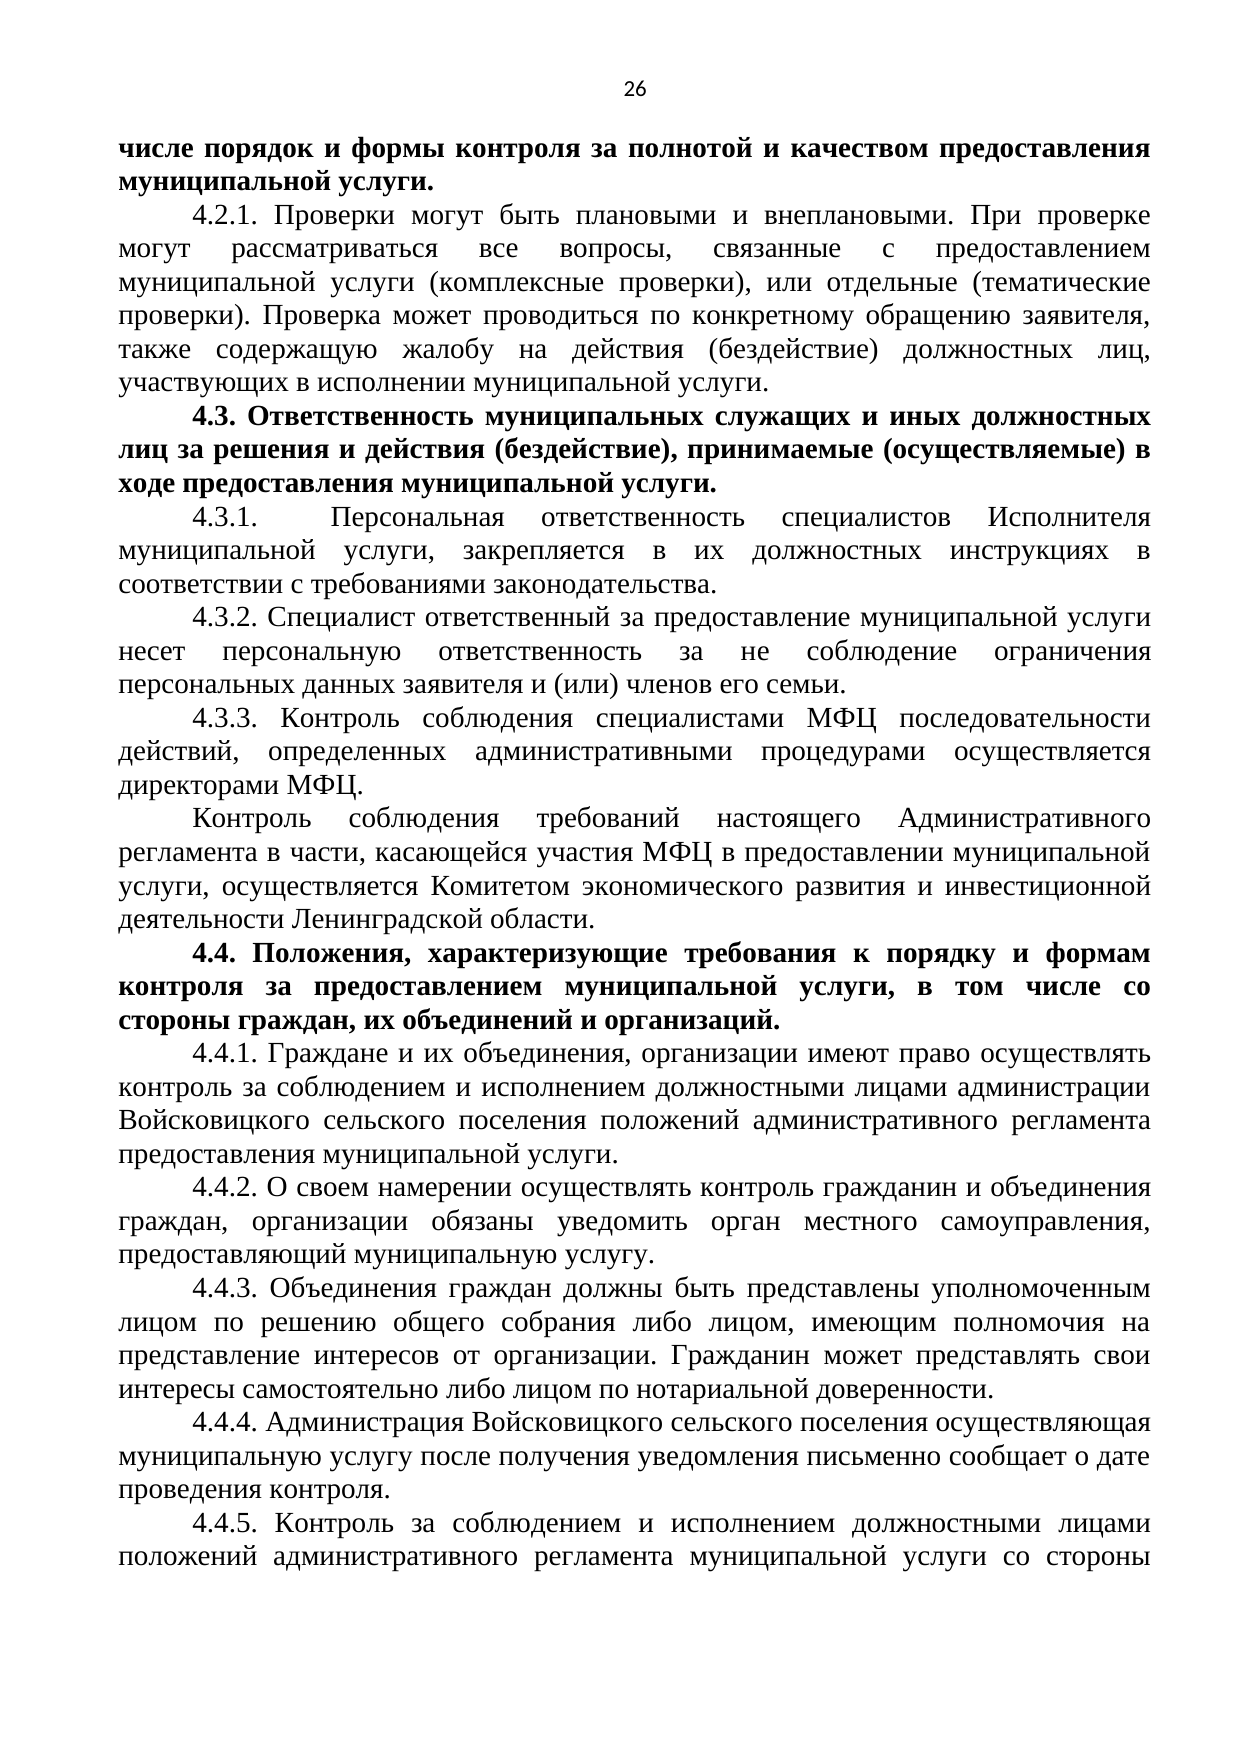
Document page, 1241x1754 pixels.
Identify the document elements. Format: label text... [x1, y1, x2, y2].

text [118, 130, 1152, 197]
text 4.3. Ответственность муниципальных служащих и иных должностных лиц за решения и действия (бездействие), принимаемые (осуществляемые) в ходе предоставления муниципальной услуги. [118, 398, 1152, 499]
text 4.4. Положения, характеризующие требования к порядку и формам контроля за предоставлением муниципальной услуги, в том числе со стороны граждан, их объединений и организаций. [118, 935, 1152, 1035]
text 4.4.1. Граждане и их объединения, организации имеют право осуществлять контроль за соблюдением и исполнением должностными лицами администрации Войсковицкого сельского поселения положений административного регламента предоставления муниципальной услуги. [118, 1035, 1152, 1169]
text 4.4.4. Администрация Войсковицкого сельского поселения осуществляющая муниципальную услугу после получения уведомления письменно сообщает о дате проведения контроля. [118, 1404, 1152, 1505]
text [118, 1505, 1152, 1572]
text 4.3.1. Персональная ответственность специалистов Исполнителя муниципальной услуги, закрепляется в их должностных инструкциях в соответствии с требованиями законодательства. [118, 499, 1152, 599]
text Контроль соблюдения требований настоящего Административного регламента в части, касающейся участия МФЦ в предоставлении муниципальной услуги, осуществляется Комитетом экономического развития и инвестиционной деятельности Ленинградской области. [118, 801, 1152, 935]
text 4.4.2. О своем намерении осуществлять контроль гражданин и объединения граждан, организации обязаны уведомить орган местного самоуправления, предоставляющий муниципальную услугу. [118, 1169, 1152, 1270]
text 4.2.1. Проверки могут быть плановыми и внеплановыми. При проверке могут рассматриваться все вопросы, связанные с предоставлением муниципальной услуги (комплексные проверки), или отдельные (тематические проверки). Проверка может проводиться по конкретному обращению заявителя, также содержащую жалобу на действия (бездействие) должностных лиц, участвующих в исполнении муниципальной услуги. [118, 197, 1152, 398]
text 4.3.2. Специалист ответственный за предоставление муниципальной услуги несет персональную ответственность за не соблюдение ограничения персональных данных заявителя и (или) членов его семьи. [118, 599, 1152, 700]
text 4.4.3. Объединения граждан должны быть представлены уполномоченным лицом по решению общего собрания либо лицом, имеющим полномочия на представление интересов от организации. Гражданин может представлять свои интересы самостоятельно либо лицом по нотариальной доверенности. [118, 1270, 1152, 1404]
text 4.3.3. Контроль соблюдения специалистами МФЦ последовательности действий, определенных административными процедурами осуществляется директорами МФЦ. [118, 700, 1152, 801]
